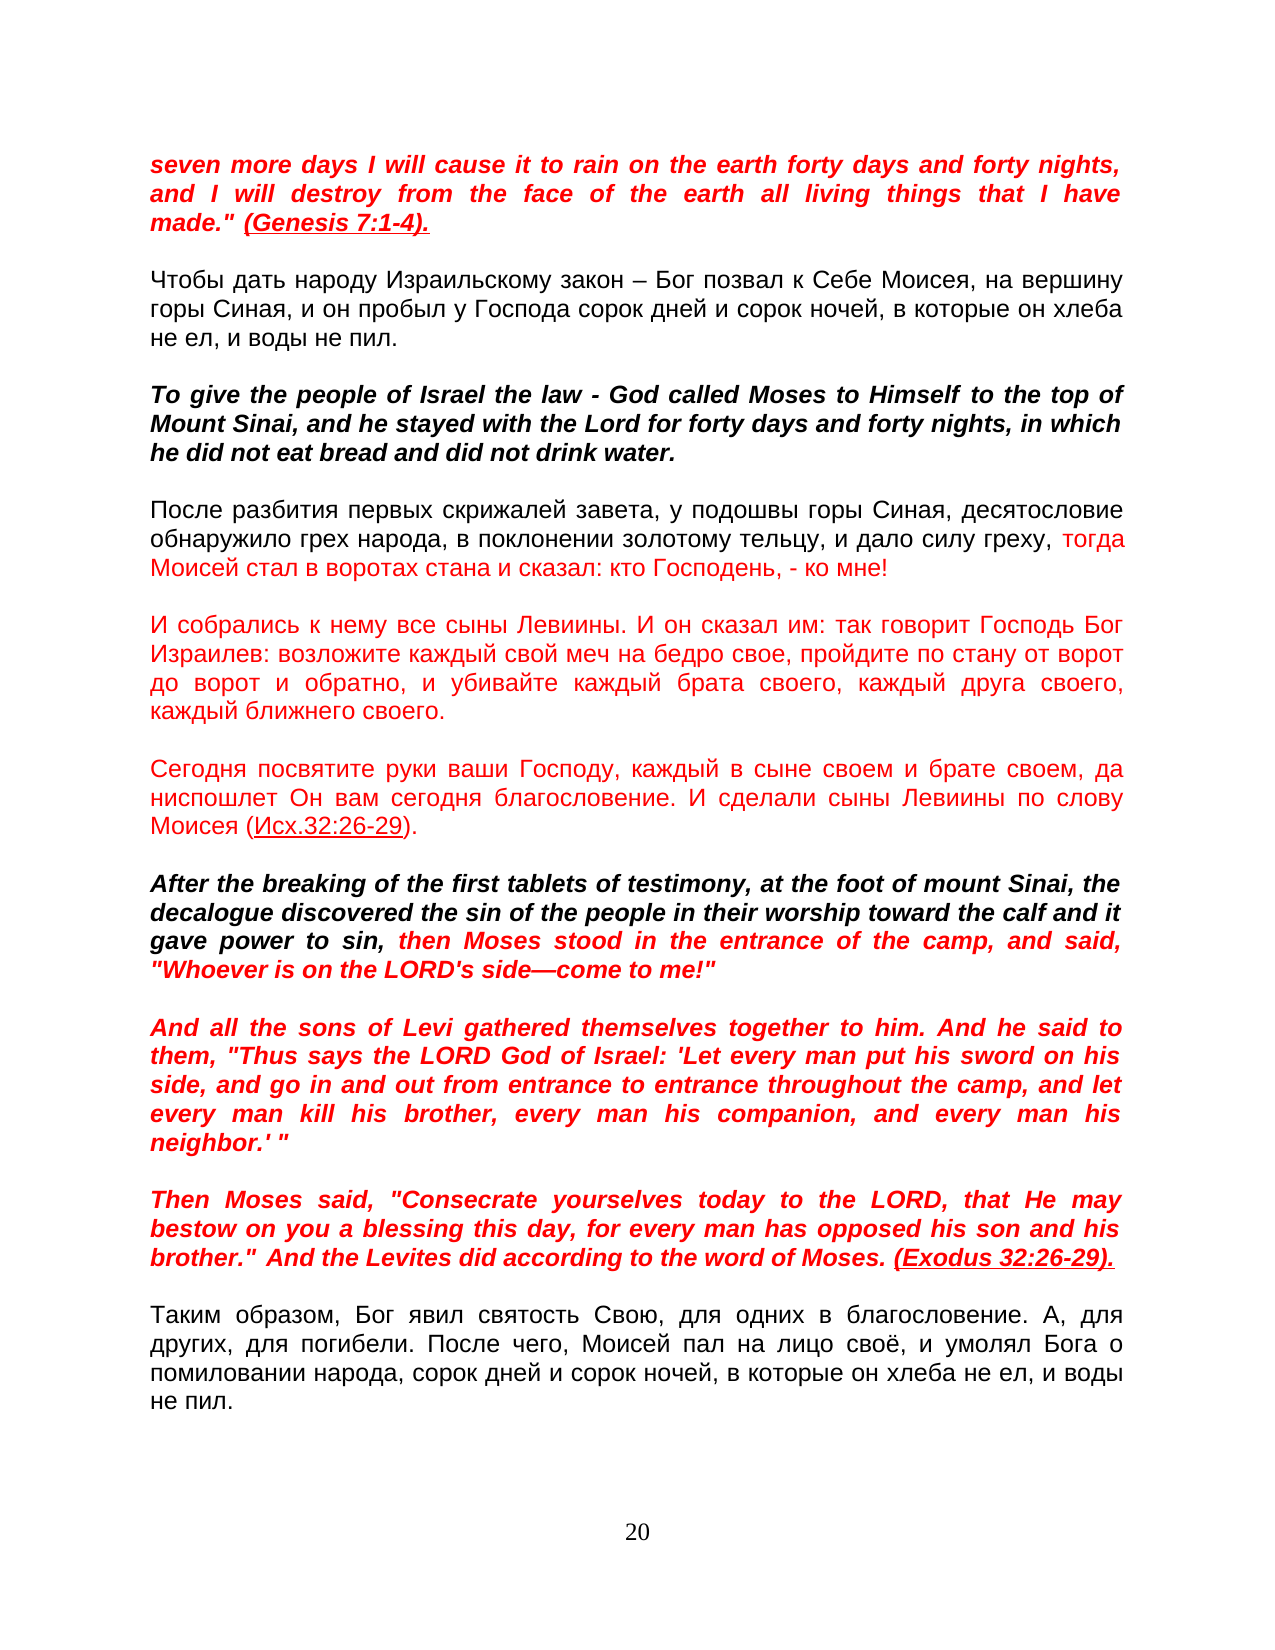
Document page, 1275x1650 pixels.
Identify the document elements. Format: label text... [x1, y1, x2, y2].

text And all the sons of Levi gathered themselves together to him. And he said to them, "Thus says the LORD God of Israel: 'Let every man put his sword on his side, and go in and out from entrance to entrance throughout the camp, and let every man kill his brother, every man his companion, and every man his neighbor.' " [150, 1012, 1125, 1156]
text И собрались к нему все сыны Левиины. И он сказал им: так говорит Господь Бог Израилев: возложите каждый свой меч на бедро свое, пройдите по стану от ворот до ворот и обратно, и убивайте каждый брата своего, каждый друга своего, каждый ближнего своего. [150, 610, 1125, 725]
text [150, 150, 1125, 236]
text After the breaking of the first tablets of testimony, at the foot of mount Sinai, the decalogue discovered the sin of the people in their worship toward the calf and it gave power to sin, then Moses stood in the entrance of the camp, and said, "Whoever is on the LORD's side—come to me!" [150, 869, 1125, 984]
text Then Moses said, "Consecrate yourselves today to the LORD, that He may bestow on you a blessing this day, for every man has opposed his son and his brother." And the Levites did according to the word of Moses. (Exodus 32:26-29). [150, 1185, 1125, 1271]
text Таким образом, Бог явил святость Свою, для одних в благословение. А, для других, для погибели. После чего, Моисей пал на лицо своё, и умолял Бога о помиловании народа, сорок дней и сорок ночей, в которые он хлеба не ел, и воды не пил. [150, 1300, 1125, 1415]
text Чтобы дать народу Израильскому закон – Бог позвал к Себе Моисея, на вершину горы Синая, и он пробыл у Господа сорок дней и сорок ночей, в которые он хлеба не ел, и воды не пил. [150, 265, 1125, 351]
text После разбития первых скрижалей завета, у подошвы горы Синая, десятословие обнаружило грех народа, в поклонении золотому тельцу, и дало силу греху, тогда Моисей стал в воротах стана и сказал: кто Господень, - ко мне! [150, 495, 1125, 581]
text Сегодня посвятите руки ваши Господу, каждый в сыне своем и брате своем, да ниспошлет Он вам сегодня благословение. И сделали сыны Левиины по слову Моисея (Исх.32:26-29). [150, 754, 1125, 840]
text To give the people of Israel the law - God called Moses to Himself to the top of Mount Sinai, and he stayed with the Lord for forty days and forty nights, in which he did not eat bread and did not drink water. [150, 380, 1125, 466]
